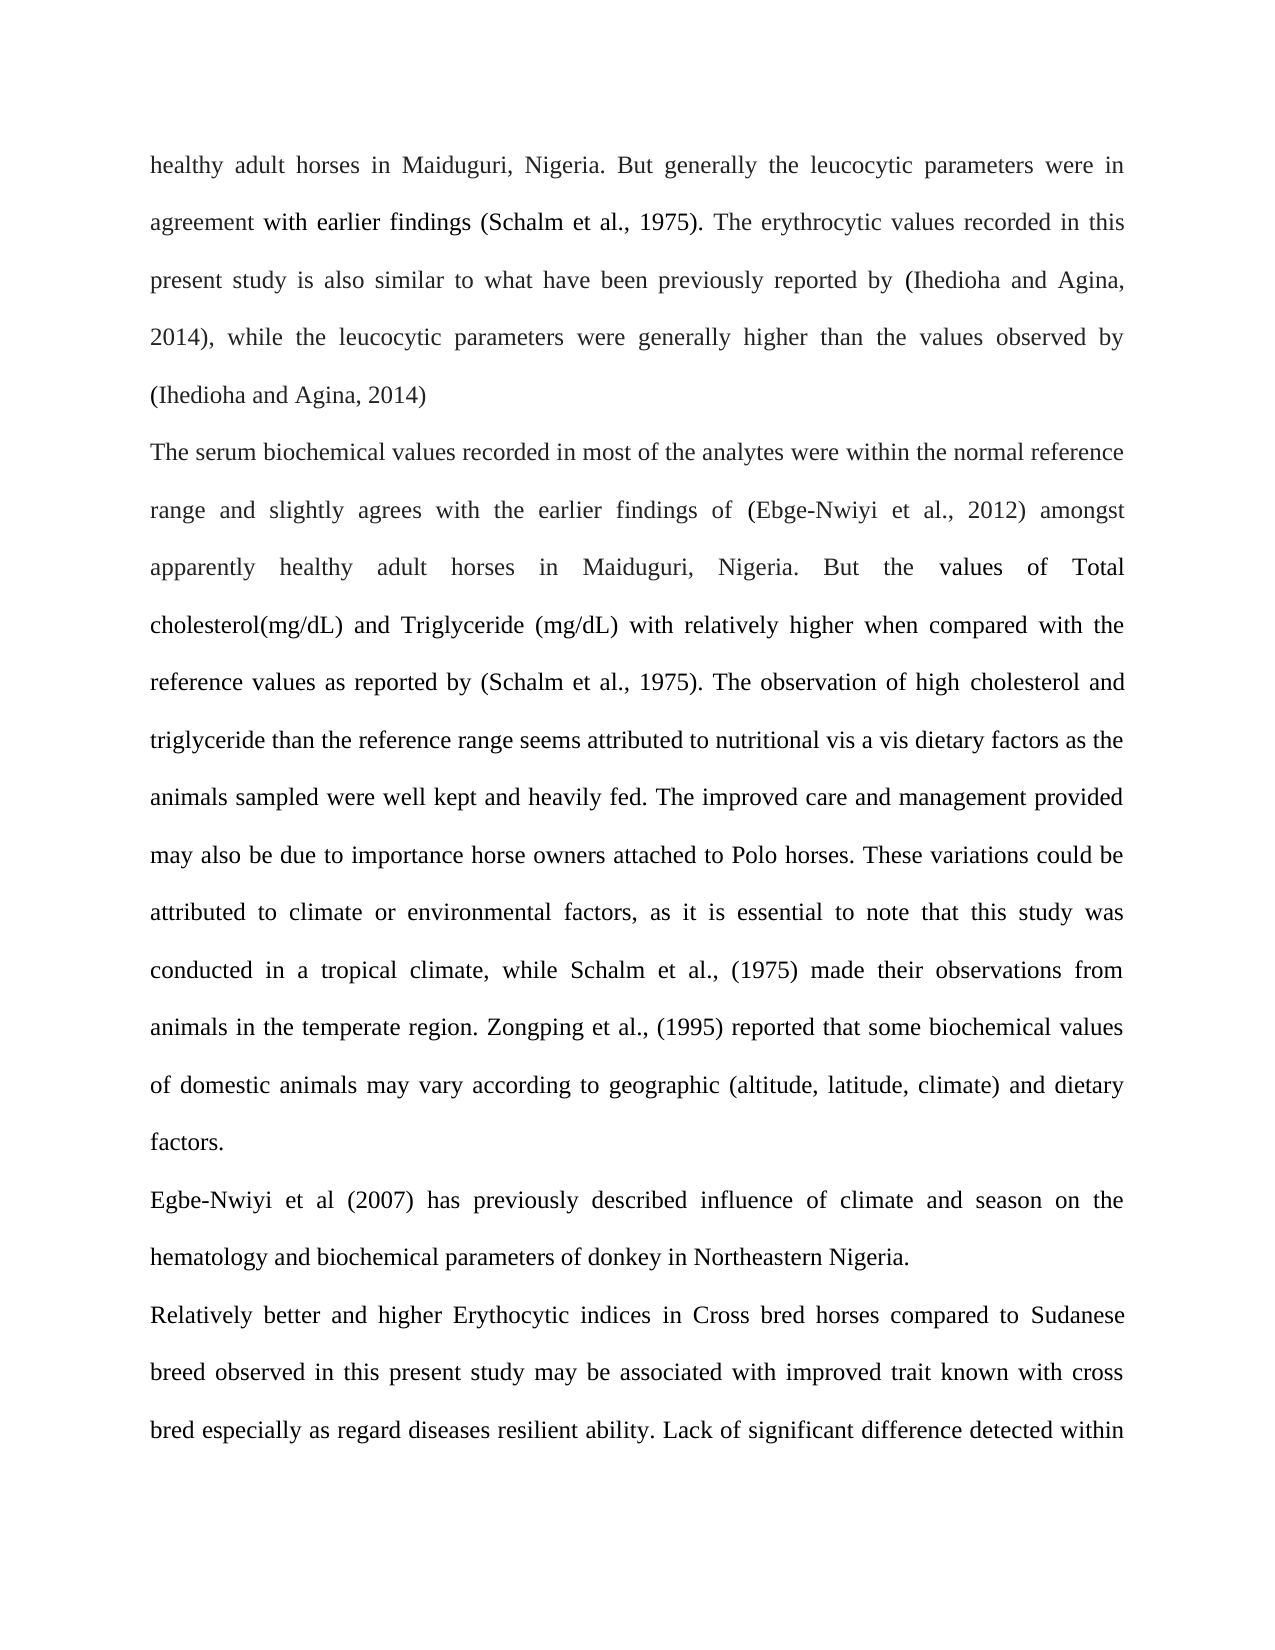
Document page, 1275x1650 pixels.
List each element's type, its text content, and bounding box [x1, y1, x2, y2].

text Egbe-Nwiyi et al (2007) has previously described influence of climate and season on the hematology and biochemical parameters of donkey in Northeastern Nigeria. [150, 1185, 1125, 1271]
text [150, 179, 1125, 323]
text The serum biochemical values recorded in most of the analytes were within the normal reference range and slightly agrees with the earlier findings of (Ebge-Nwiyi et al., 2012) amongst apparently healthy adult horses in Maiduguri, Nigeria. But the values of Total cholesterol(mg/dL) and Triglyceride (mg/dL) with relatively higher when compared with the reference values as reported by (Schalm et al., 1975). The observation of high cholesterol and triglyceride than the reference range seems attributed to nutritional vis a vis dietary factors as the animals sampled were well kept and heavily fed. The improved care and management provided may also be due to importance horse owners attached to Polo horses. These variations could be attributed to climate or environmental factors, as it is essential to note that this study was conducted in a tropical climate, while Schalm et al., (1975) made their observations from animals in the temperate region. Zongping et al., (1995) reported that some biochemical values of domestic animals may vary according to geographic (altitude, latitude, climate) and dietary factors. [150, 466, 1125, 1156]
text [150, 1300, 1125, 1444]
